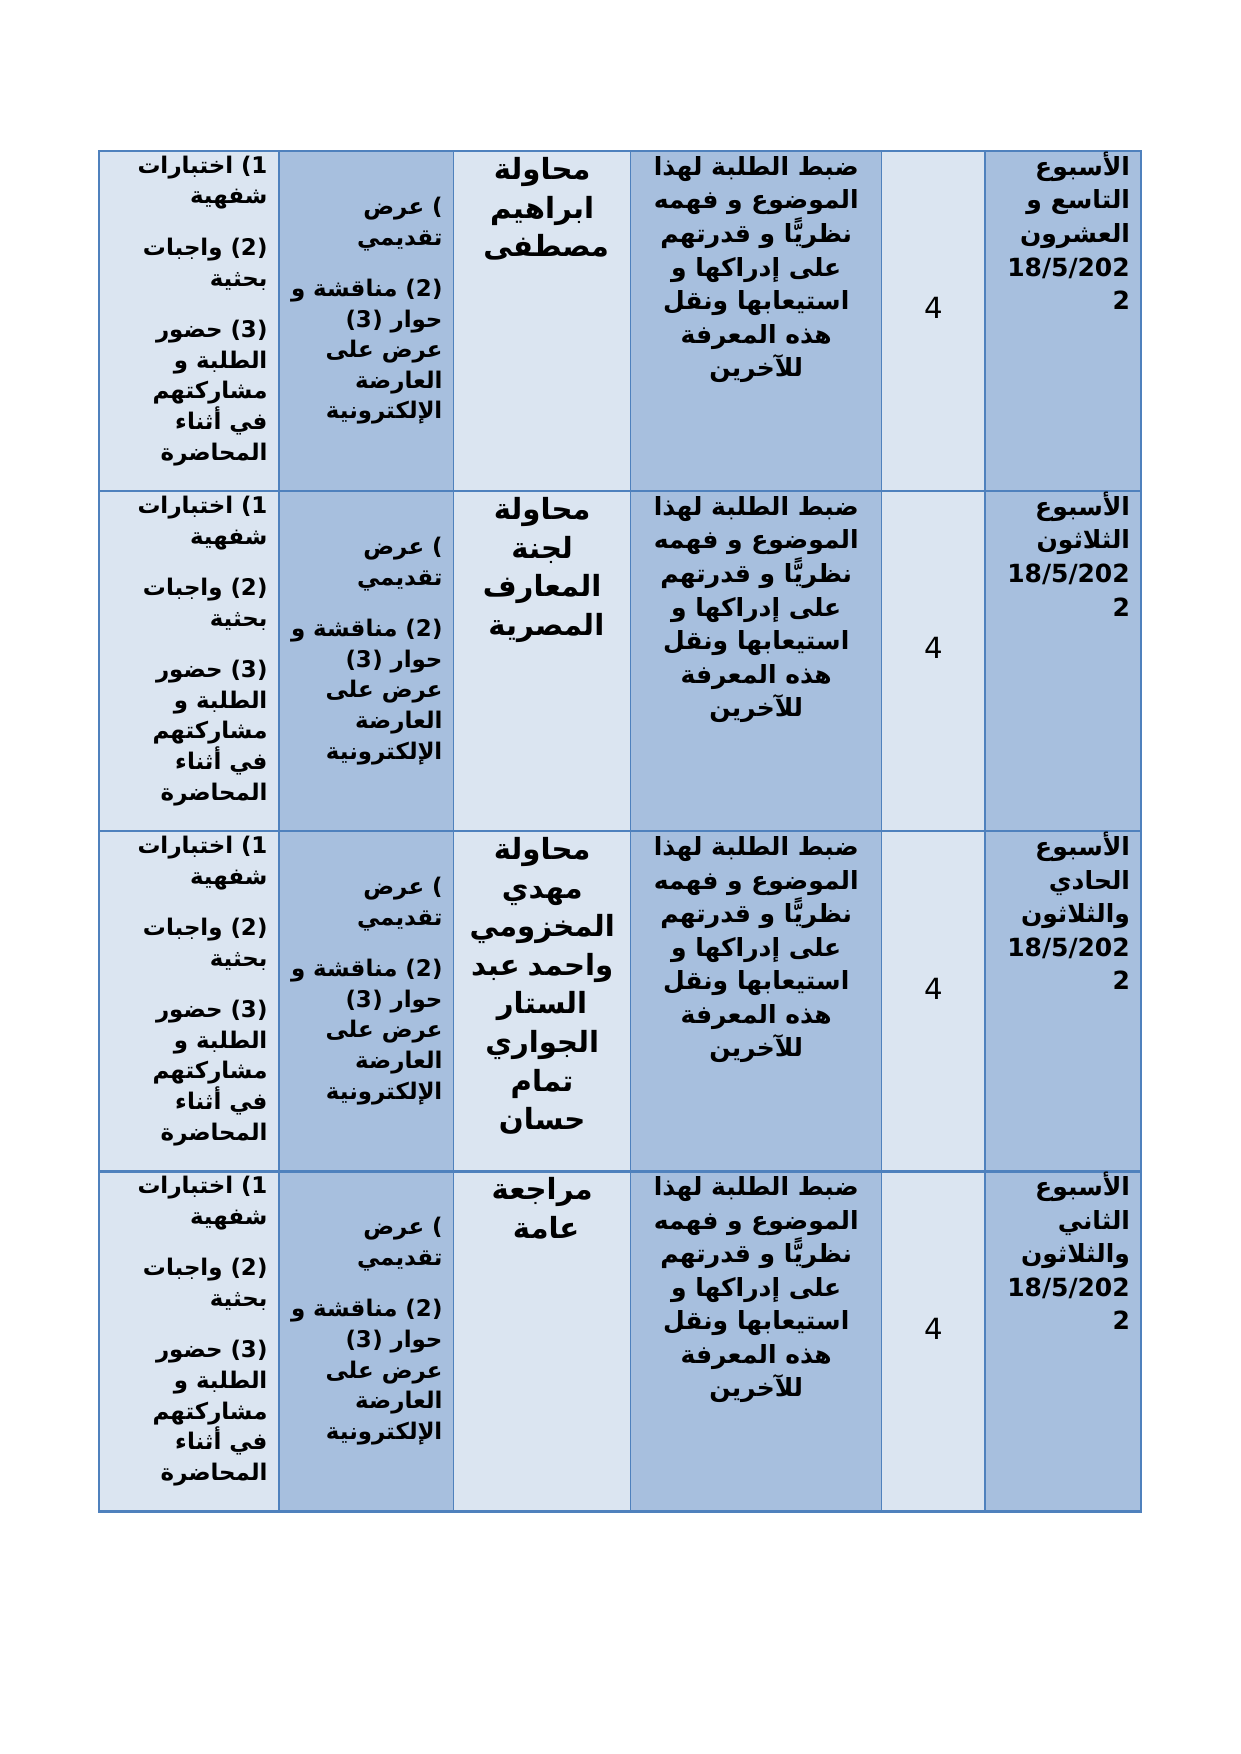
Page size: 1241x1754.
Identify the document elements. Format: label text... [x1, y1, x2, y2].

table_cell محاولة مهدي المخزومي واحمد عبد الستار الجواري تمام حسان [454, 832, 630, 1170]
table_cell 4 [882, 152, 984, 490]
table_cell محاولة لجنة المعارف المصرية [454, 492, 630, 830]
table_cell الأسبوع الحادي والثلاثون 18/5/2022 [986, 832, 1140, 1170]
table_cell ضبط الطلبة لهذا الموضوع و فهمه نظريًّا و قدرتهم على إدراكها و استيعابها ونقل هذه المعرفة للآخرين [631, 492, 881, 830]
table_cell ) عرض تقديمي (2) مناقشة و حوار (3) عرض على العارضة الإلكترونية [280, 492, 453, 830]
table_cell 1) اختبارات شفهية (2) واجبات بحثية (3) حضور الطلبة و مشاركتهم في أثناء المحاضرة [100, 832, 278, 1170]
table_cell ) عرض تقديمي (2) مناقشة و حوار (3) عرض على العارضة الإلكترونية [280, 1173, 453, 1510]
table_cell 4 [882, 492, 984, 830]
table_cell ضبط الطلبة لهذا الموضوع و فهمه نظريًّا و قدرتهم على إدراكها و استيعابها ونقل هذه المعرفة للآخرين [631, 832, 881, 1170]
table_cell الأسبوع الثاني والثلاثون 18/5/2022 [986, 1173, 1140, 1510]
table_cell ضبط الطلبة لهذا الموضوع و فهمه نظريًّا و قدرتهم على إدراكها و استيعابها ونقل هذه المعرفة للآخرين [631, 1173, 881, 1510]
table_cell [631, 152, 881, 490]
table_cell ) عرض تقديمي (2) مناقشة و حوار (3) عرض على العارضة الإلكترونية [280, 832, 453, 1170]
table_cell مراجعة عامة [454, 1173, 630, 1510]
table_cell 4 [882, 1173, 984, 1510]
table_cell محاولة ابراهيم مصطفى [454, 152, 630, 490]
table_cell 4 [882, 832, 984, 1170]
table_cell 1) اختبارات شفهية (2) واجبات بحثية (3) حضور الطلبة و مشاركتهم في أثناء المحاضرة [100, 1173, 278, 1510]
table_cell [100, 152, 278, 490]
table_cell 1) اختبارات شفهية (2) واجبات بحثية (3) حضور الطلبة و مشاركتهم في أثناء المحاضرة [100, 492, 278, 830]
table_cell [280, 152, 453, 490]
table_cell الأسبوع التاسع و العشرون 18/5/2022 [986, 152, 1140, 490]
table_cell الأسبوع الثلاثون 18/5/2022 [986, 492, 1140, 830]
